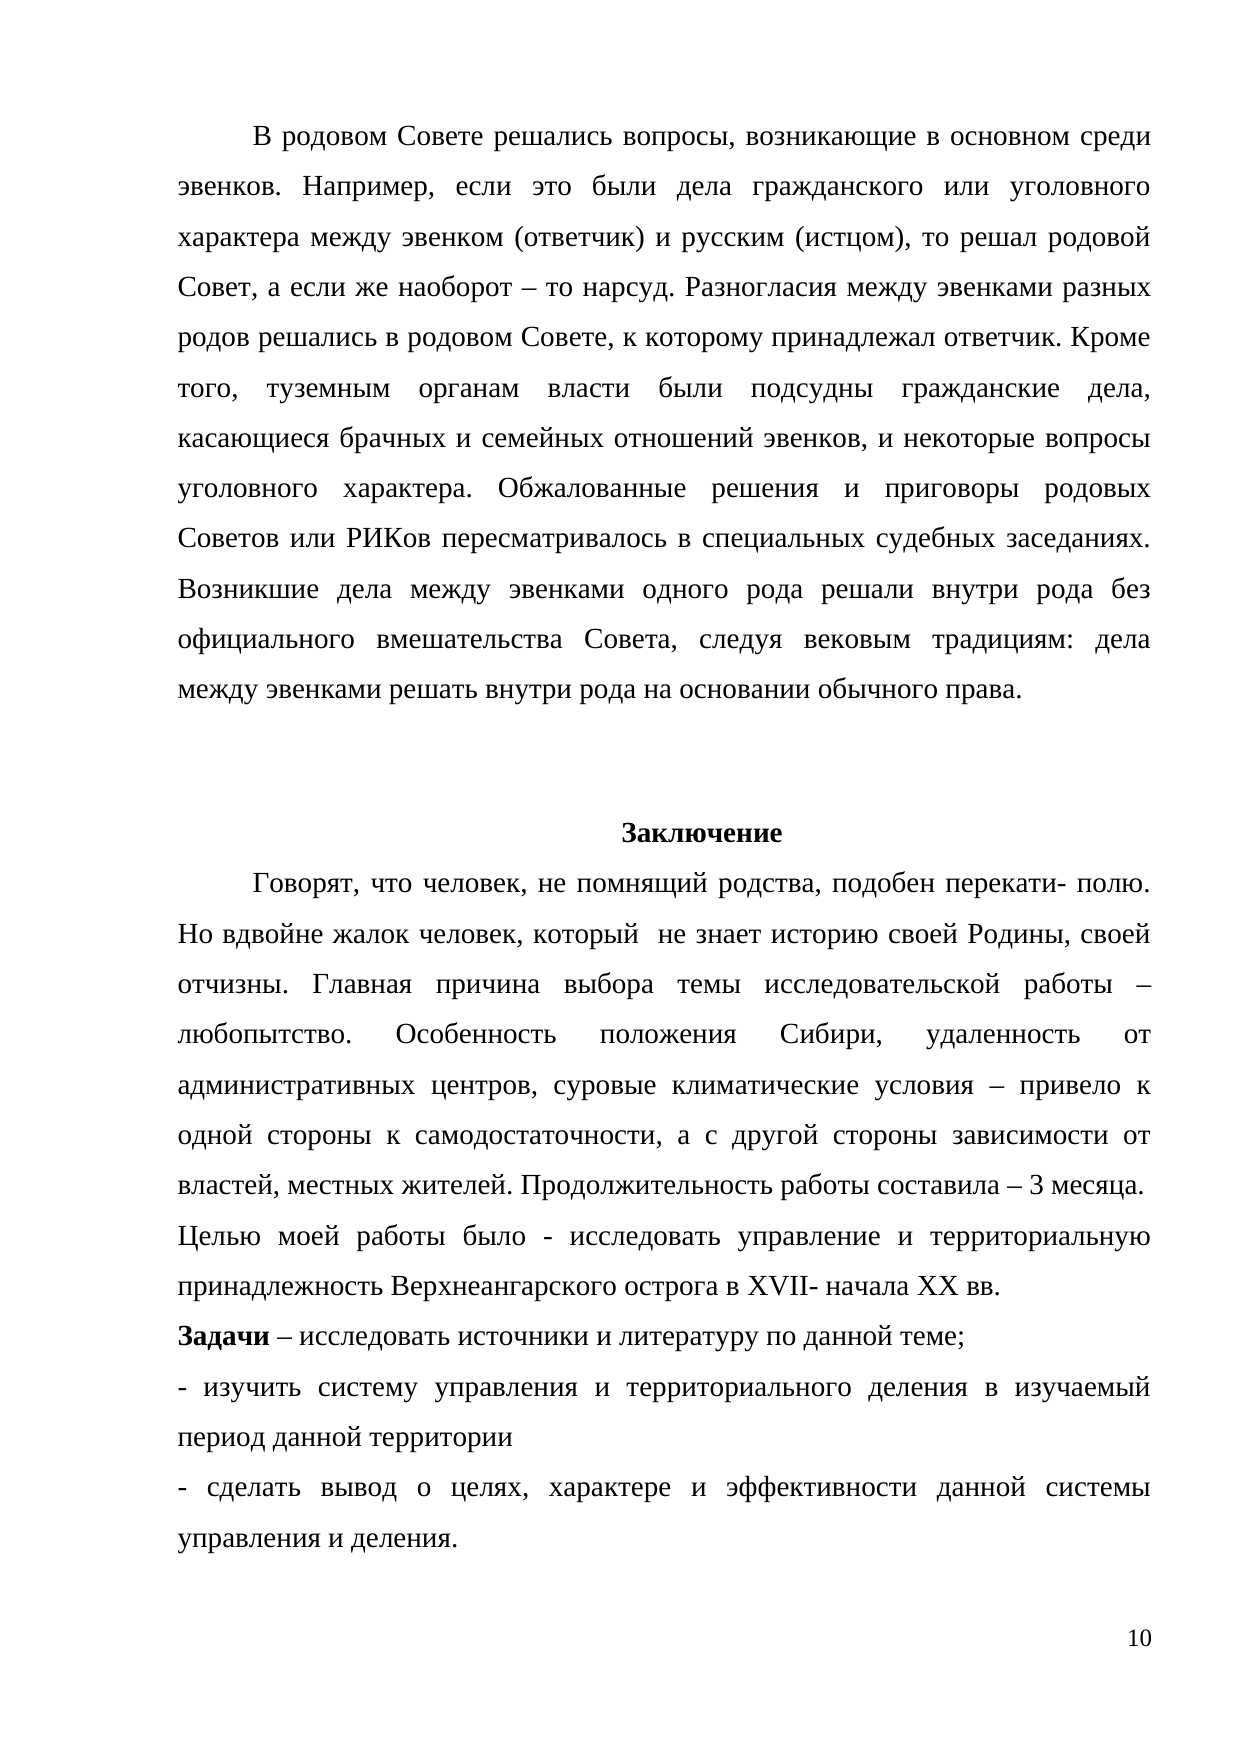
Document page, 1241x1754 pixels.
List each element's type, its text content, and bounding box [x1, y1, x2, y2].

text Говорят, что человек, не помнящий родства, подобен перекати- полю. Но вдвойне жалок человек, который не знает историю своей Родины, своей отчизны. Главная причина выбора темы исследовательской работы – любопытство. Особенность положения Сибири, удаленность от административных центров, суровые климатические условия – привело к одной стороны к самодостаточности, а с другой стороны зависимости от властей, местных жителей. Продолжительность работы составила – 3 месяца. [177, 866, 1152, 1201]
text - изучить систему управления и территориального деления в изучаемый период данной территории [177, 1369, 1152, 1453]
text Целью моей работы было - исследовать управление и территориальную принадлежность Верхнеангарского острога в XVII- начала XX вв. [177, 1218, 1152, 1302]
text В родовом Совете решались вопросы, возникающие в основном среди эвенков. Например, если это были дела гражданского или уголовного характера между эвенком (ответчик) и русским (истцом), то решал родовой Совет, а если же наоборот – то нарсуд. Разногласия между эвенками разных родов решались в родовом Совете, к которому принадлежал ответчик. Кроме того, туземным органам власти были подсудны гражданские дела, касающиеся брачных и семейных отношений эвенков, и некоторые вопросы уголовного характера. Обжалованные решения и приговоры родовых Советов или РИКов пересматривалось в специальных судебных заседаниях. Возникшие дела между эвенками одного рода решали внутри рода без официального вмешательства Совета, следуя вековым традициям: дела между эвенками решать внутри рода на основании обычного права. [177, 118, 1152, 705]
text Задачи – исследовать источники и литературу по данной теме; [177, 1318, 1152, 1352]
text Заключение [177, 815, 1152, 849]
text - сделать вывод о целях, характере и эффективности данной системы управления и деления. [177, 1469, 1152, 1553]
